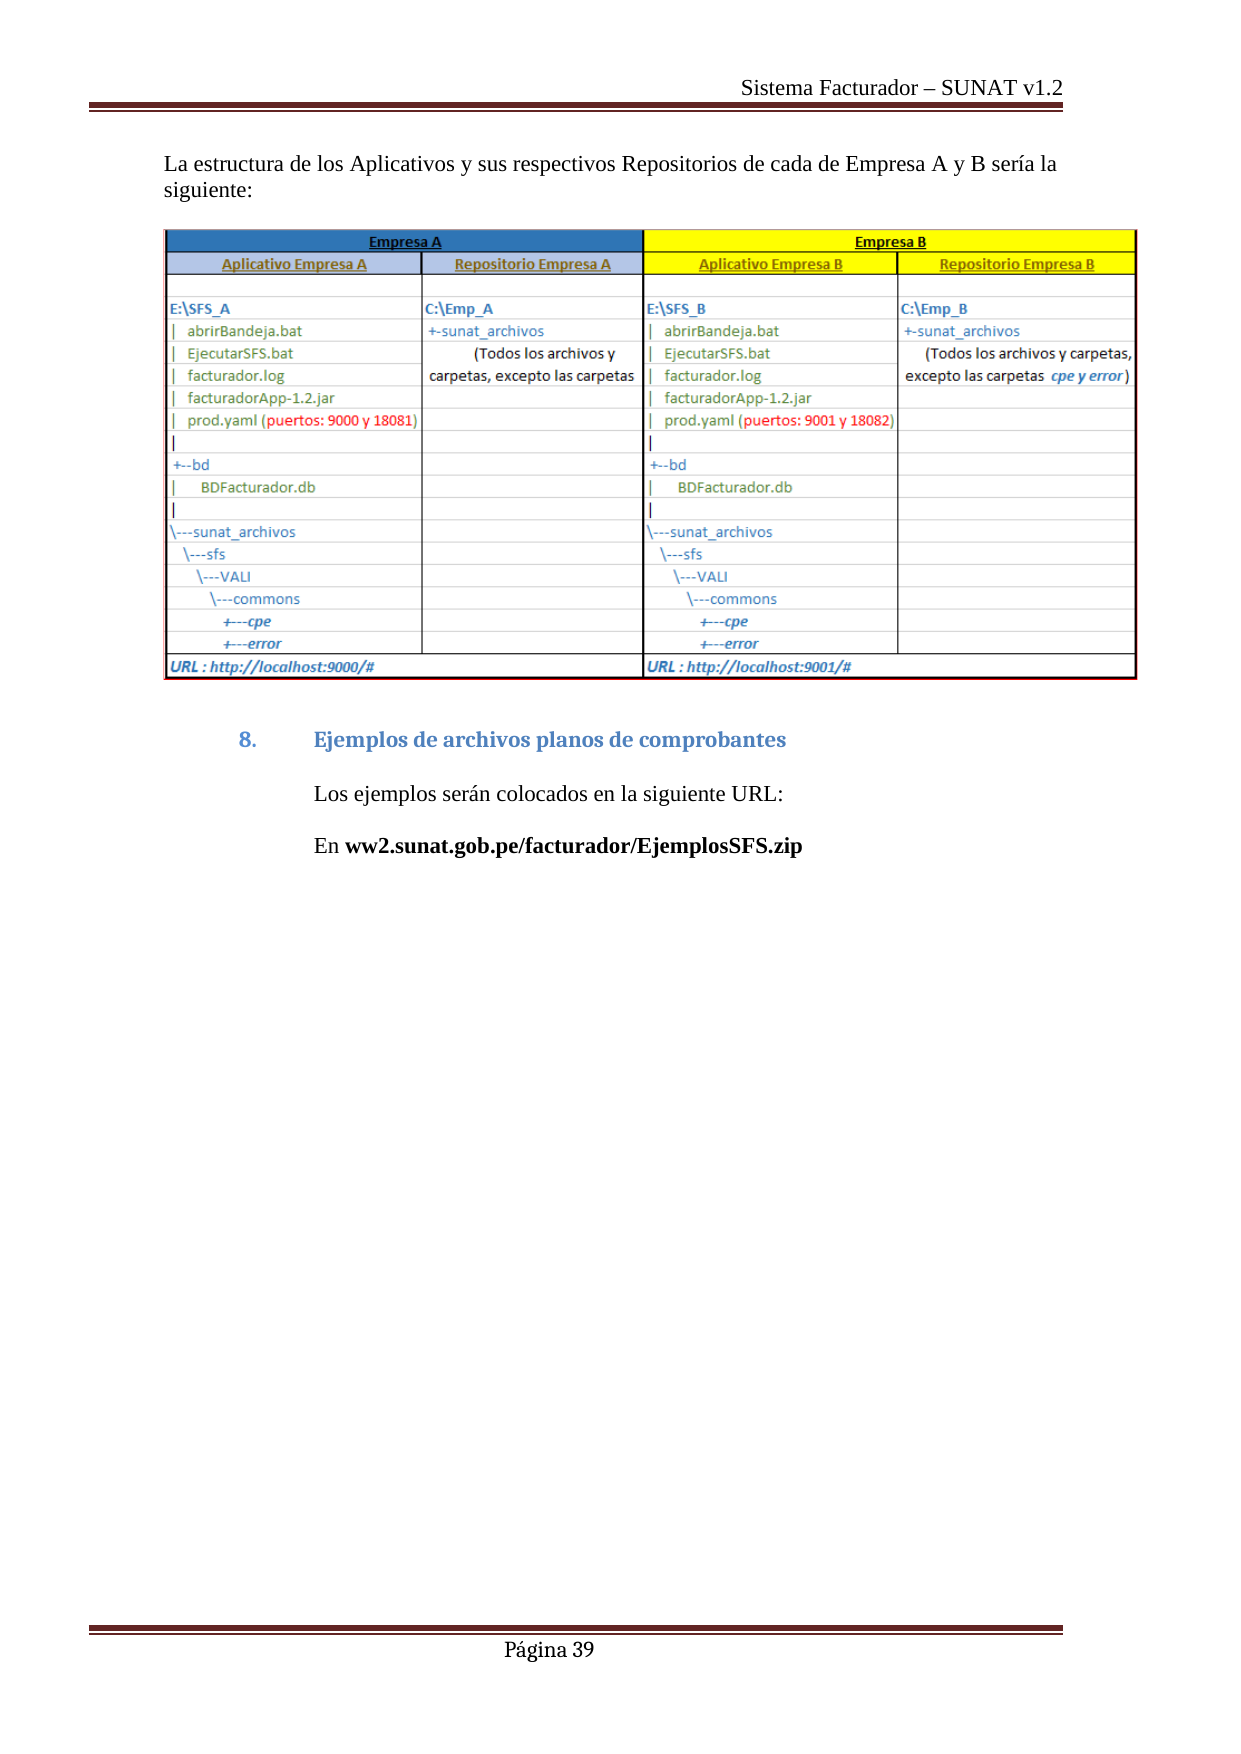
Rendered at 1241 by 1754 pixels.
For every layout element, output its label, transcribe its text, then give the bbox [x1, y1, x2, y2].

text Los ejemplos serán colocados en la siguiente URL: [314, 780, 1063, 806]
picture [163, 229, 1138, 680]
subtitle Ejemplos de archivos planos de comprobantes [239, 727, 1063, 753]
text En ww2.sunat.gob.pe/facturador/EjemplosSFS.zip [314, 832, 1063, 859]
text La estructura de los Aplicativos y sus respectivos Repositorios de cada de Empresa A y B sería la siguiente: [164, 150, 1063, 203]
